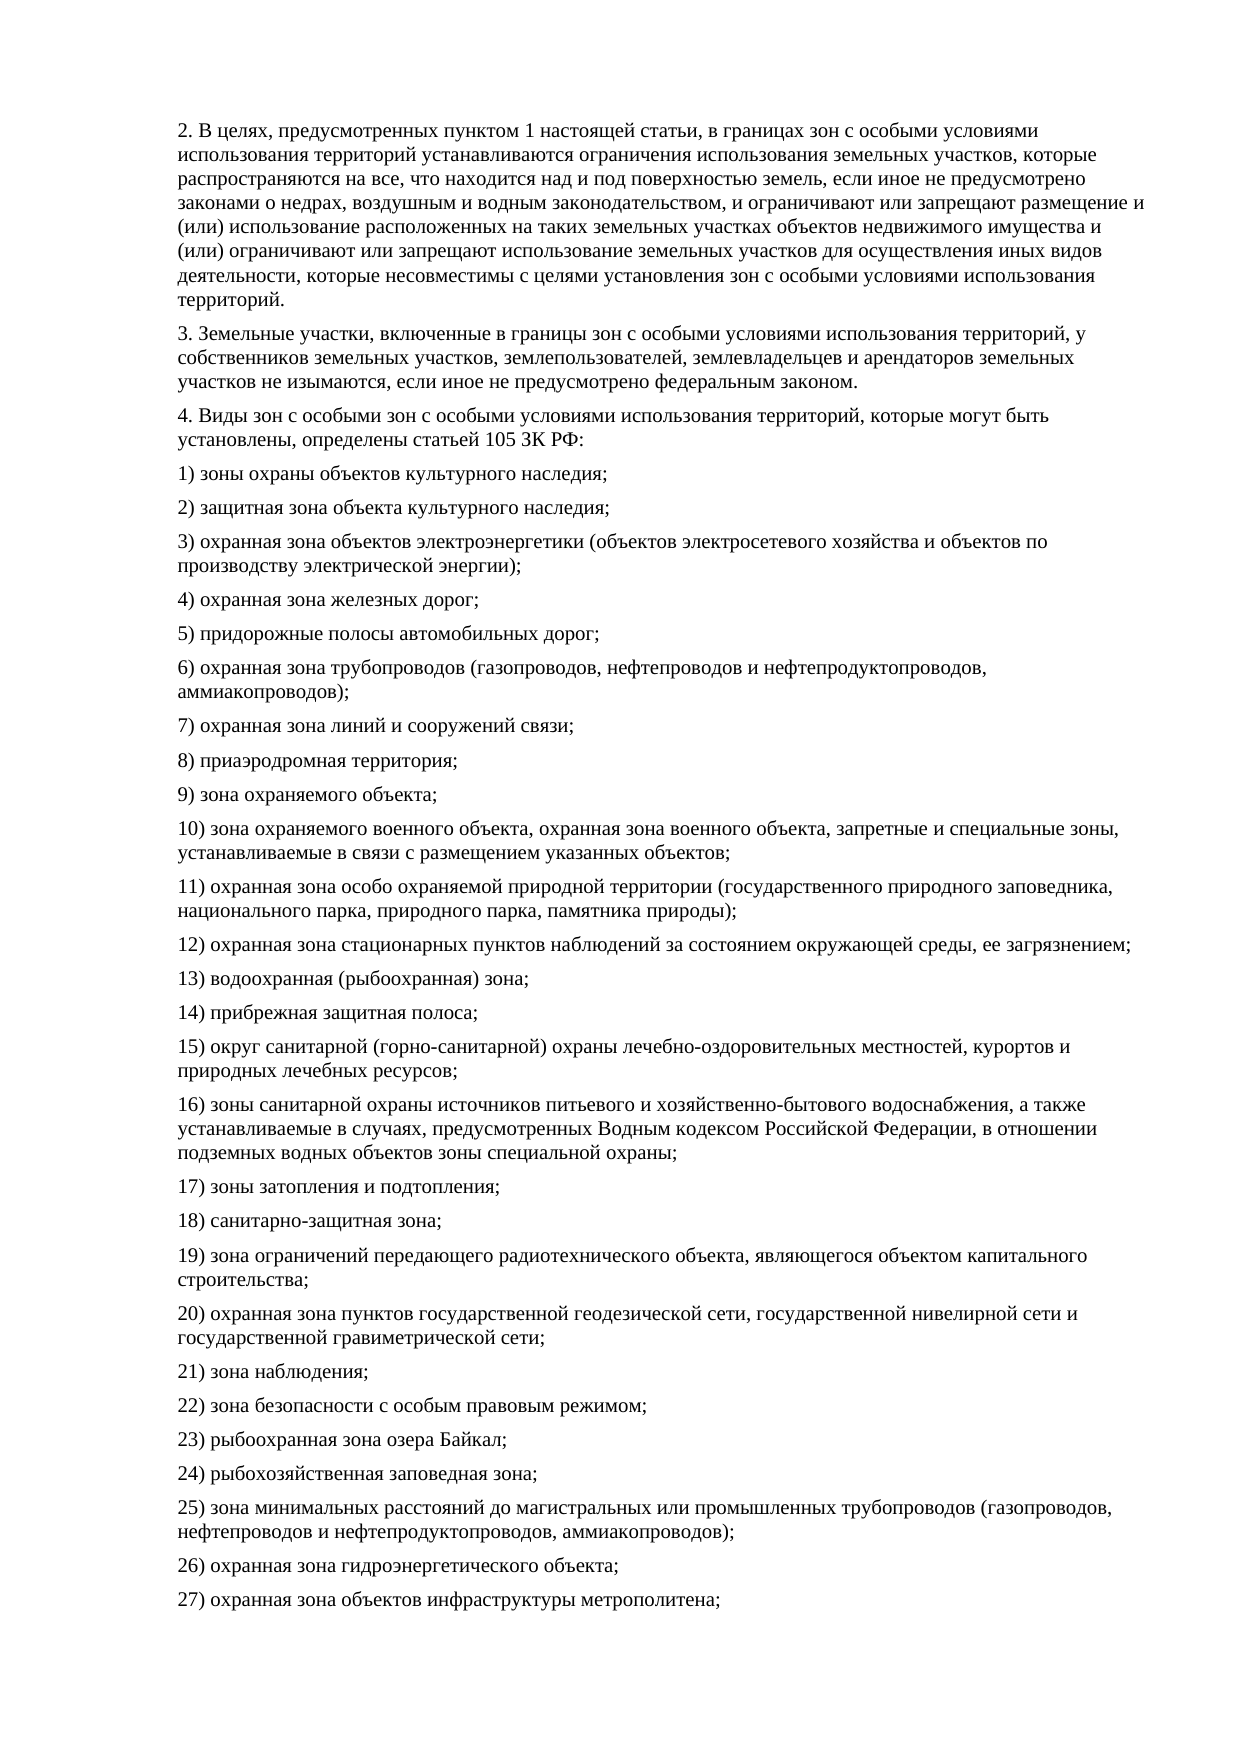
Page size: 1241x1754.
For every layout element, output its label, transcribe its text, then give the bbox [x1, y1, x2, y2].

text 8) приаэродромная территория; [177, 747, 1152, 772]
text 13) водоохранная (рыбоохранная) зона; [177, 966, 1152, 990]
text 21) зона наблюдения; [177, 1359, 1152, 1383]
text 17) зоны затопления и подтопления; [177, 1174, 1152, 1198]
text 16) зоны санитарной охраны источников питьевого и хозяйственно-бытового водоснабжения, а также устанавливаемые в случаях, предусмотренных Водным кодексом Российской Федерации, в отношении подземных водных объектов зоны специальной охраны; [177, 1092, 1152, 1164]
text 27) охранная зона объектов инфраструктуры метрополитена; [177, 1587, 1152, 1611]
text 22) зона безопасности с особым правовым режимом; [177, 1393, 1152, 1417]
text 4. Виды зон с особыми зон с особыми условиями использования территорий, которые могут быть установлены, определены статьей 105 ЗК РФ: [177, 403, 1152, 451]
text 14) прибрежная защитная полоса; [177, 1000, 1152, 1024]
text 10) зона охраняемого военного объекта, охранная зона военного объекта, запретные и специальные зоны, устанавливаемые в связи с размещением указанных объектов; [177, 816, 1152, 864]
text 25) зона минимальных расстояний до магистральных или промышленных трубопроводов (газопроводов, нефтепроводов и нефтепродуктопроводов, аммиакопроводов); [177, 1495, 1152, 1543]
text 23) рыбоохранная зона озера Байкал; [177, 1427, 1152, 1451]
text 6) охранная зона трубопроводов (газопроводов, нефтепроводов и нефтепродуктопроводов, аммиакопроводов); [177, 655, 1152, 703]
text 3) охранная зона объектов электроэнергетики (объектов электросетевого хозяйства и объектов по производству электрической энергии); [177, 529, 1152, 577]
text 18) санитарно-защитная зона; [177, 1208, 1152, 1232]
text 9) зона охраняемого объекта; [177, 782, 1152, 806]
text 4) охранная зона железных дорог; [177, 587, 1152, 611]
text 5) придорожные полосы автомобильных дорог; [177, 621, 1152, 645]
text 7) охранная зона линий и сооружений связи; [177, 713, 1152, 737]
text 26) охранная зона гидроэнергетического объекта; [177, 1553, 1152, 1577]
text 20) охранная зона пунктов государственной геодезической сети, государственной нивелирной сети и государственной гравиметрической сети; [177, 1301, 1152, 1349]
text 2) защитная зона объекта культурного наследия; [177, 495, 1152, 519]
text 15) округ санитарной (горно-санитарной) охраны лечебно-оздоровительных местностей, курортов и природных лечебных ресурсов; [177, 1034, 1152, 1082]
text 12) охранная зона стационарных пунктов наблюдений за состоянием окружающей среды, ее загрязнением; [177, 932, 1152, 956]
text 11) охранная зона особо охраняемой природной территории (государственного природного заповедника, национального парка, природного парка, памятника природы); [177, 874, 1152, 922]
text 19) зона ограничений передающего радиотехнического объекта, являющегося объектом капитального строительства; [177, 1242, 1152, 1291]
text 24) рыбохозяйственная заповедная зона; [177, 1461, 1152, 1485]
text 2. В целях, предусмотренных пунктом 1 настоящей статьи, в границах зон с особыми условиями использования территорий устанавливаются ограничения использования земельных участков, которые распространяются на все, что находится над и под поверхностью земель, если иное не предусмотрено законами о недрах, воздушным и водным законодательством, и ограничивают или запрещают размещение и (или) использование расположенных на таких земельных участках объектов недвижимого имущества и (или) ограничивают или запрещают использование земельных участков для осуществления иных видов деятельности, которые несовместимы с целями установления зон с особыми условиями использования территорий. [177, 118, 1152, 311]
text 1) зоны охраны объектов культурного наследия; [177, 461, 1152, 485]
text 3. Земельные участки, включенные в границы зон с особыми условиями использования территорий, у собственников земельных участков, землепользователей, землевладельцев и арендаторов земельных участков не изымаются, если иное не предусмотрено федеральным законом. [177, 321, 1152, 393]
